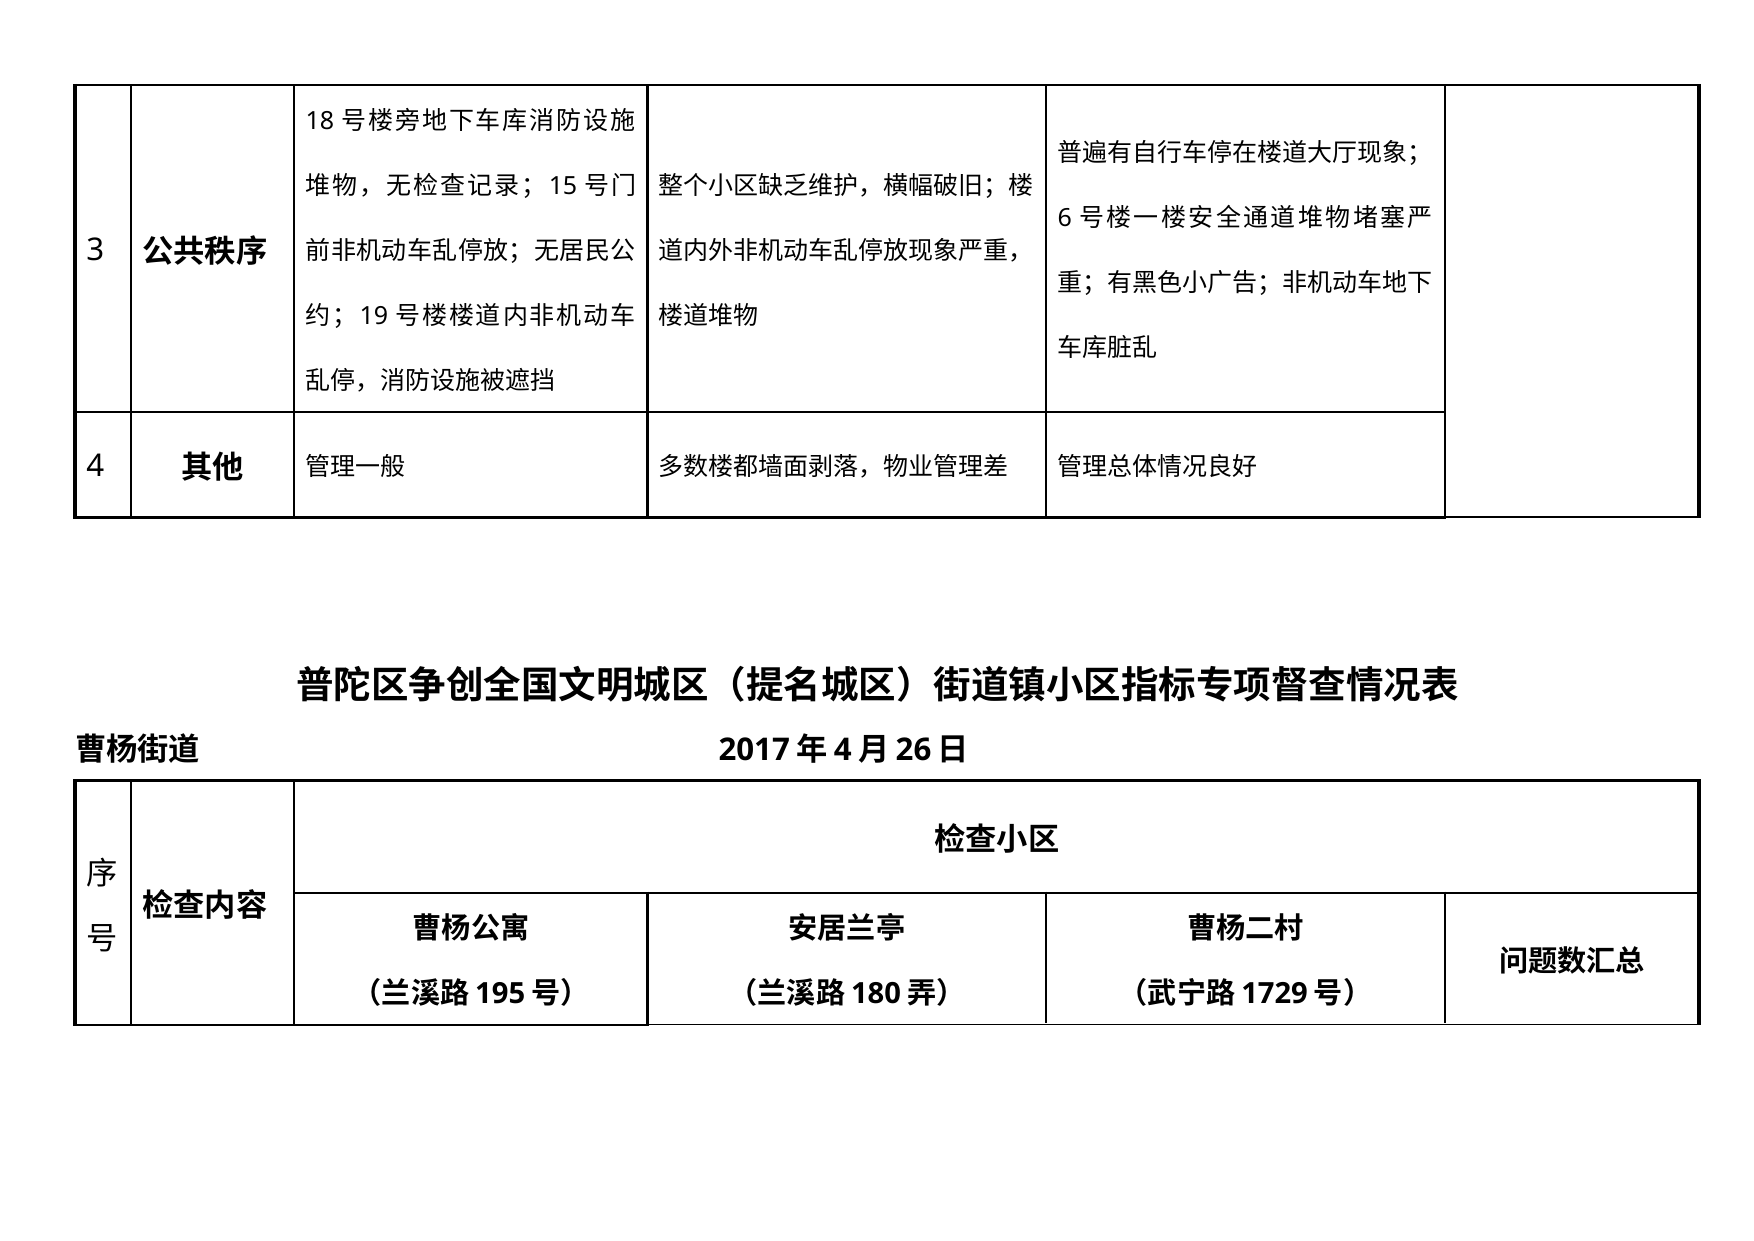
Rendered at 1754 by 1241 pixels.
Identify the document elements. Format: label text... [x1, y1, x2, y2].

table_header 检查小区 [295, 782, 1697, 892]
text 曹杨街道 2017年4月26日 [75, 714, 1679, 779]
table_cell 3 [77, 86, 130, 411]
table_cell 安居兰亭 （兰溪路180弄） [649, 894, 1046, 1024]
table_cell 管理一般 [295, 413, 646, 516]
table_header 检查内容 [132, 782, 293, 1024]
table_cell 4 [77, 413, 130, 516]
table_cell 问题数汇总 [1445, 894, 1697, 1024]
text 普陀区争创全国文明城区（提名城区）街道镇小区指标专项督查情况表 [75, 649, 1679, 714]
table_cell 整个小区缺乏维护，横幅破旧；楼道内外非机动车乱停放现象严重，楼道堆物 [649, 86, 1045, 411]
table_cell 曹杨二村 （武宁路1729号） [1046, 894, 1444, 1024]
table_cell 18号楼旁地下车库消防设施堆物，无检查记录；15号门前非机动车乱停放；无居民公约；19号楼楼道内非机动车乱停，消防设施被遮挡 [295, 86, 646, 411]
table_cell 其他 [132, 413, 293, 516]
table_cell 多数楼都墙面剥落，物业管理差 [649, 413, 1045, 516]
table_cell 公共秩序 [132, 86, 293, 411]
table_cell 曹杨公寓 （兰溪路195号） [295, 894, 646, 1024]
table_cell 普遍有自行车停在楼道大厅现象；6号楼一楼安全通道堆物堵塞严重；有黑色小广告；非机动车地下车库脏乱 [1047, 86, 1444, 411]
table_header 序号 [77, 782, 130, 1024]
table_cell 管理总体情况良好 [1047, 413, 1444, 516]
